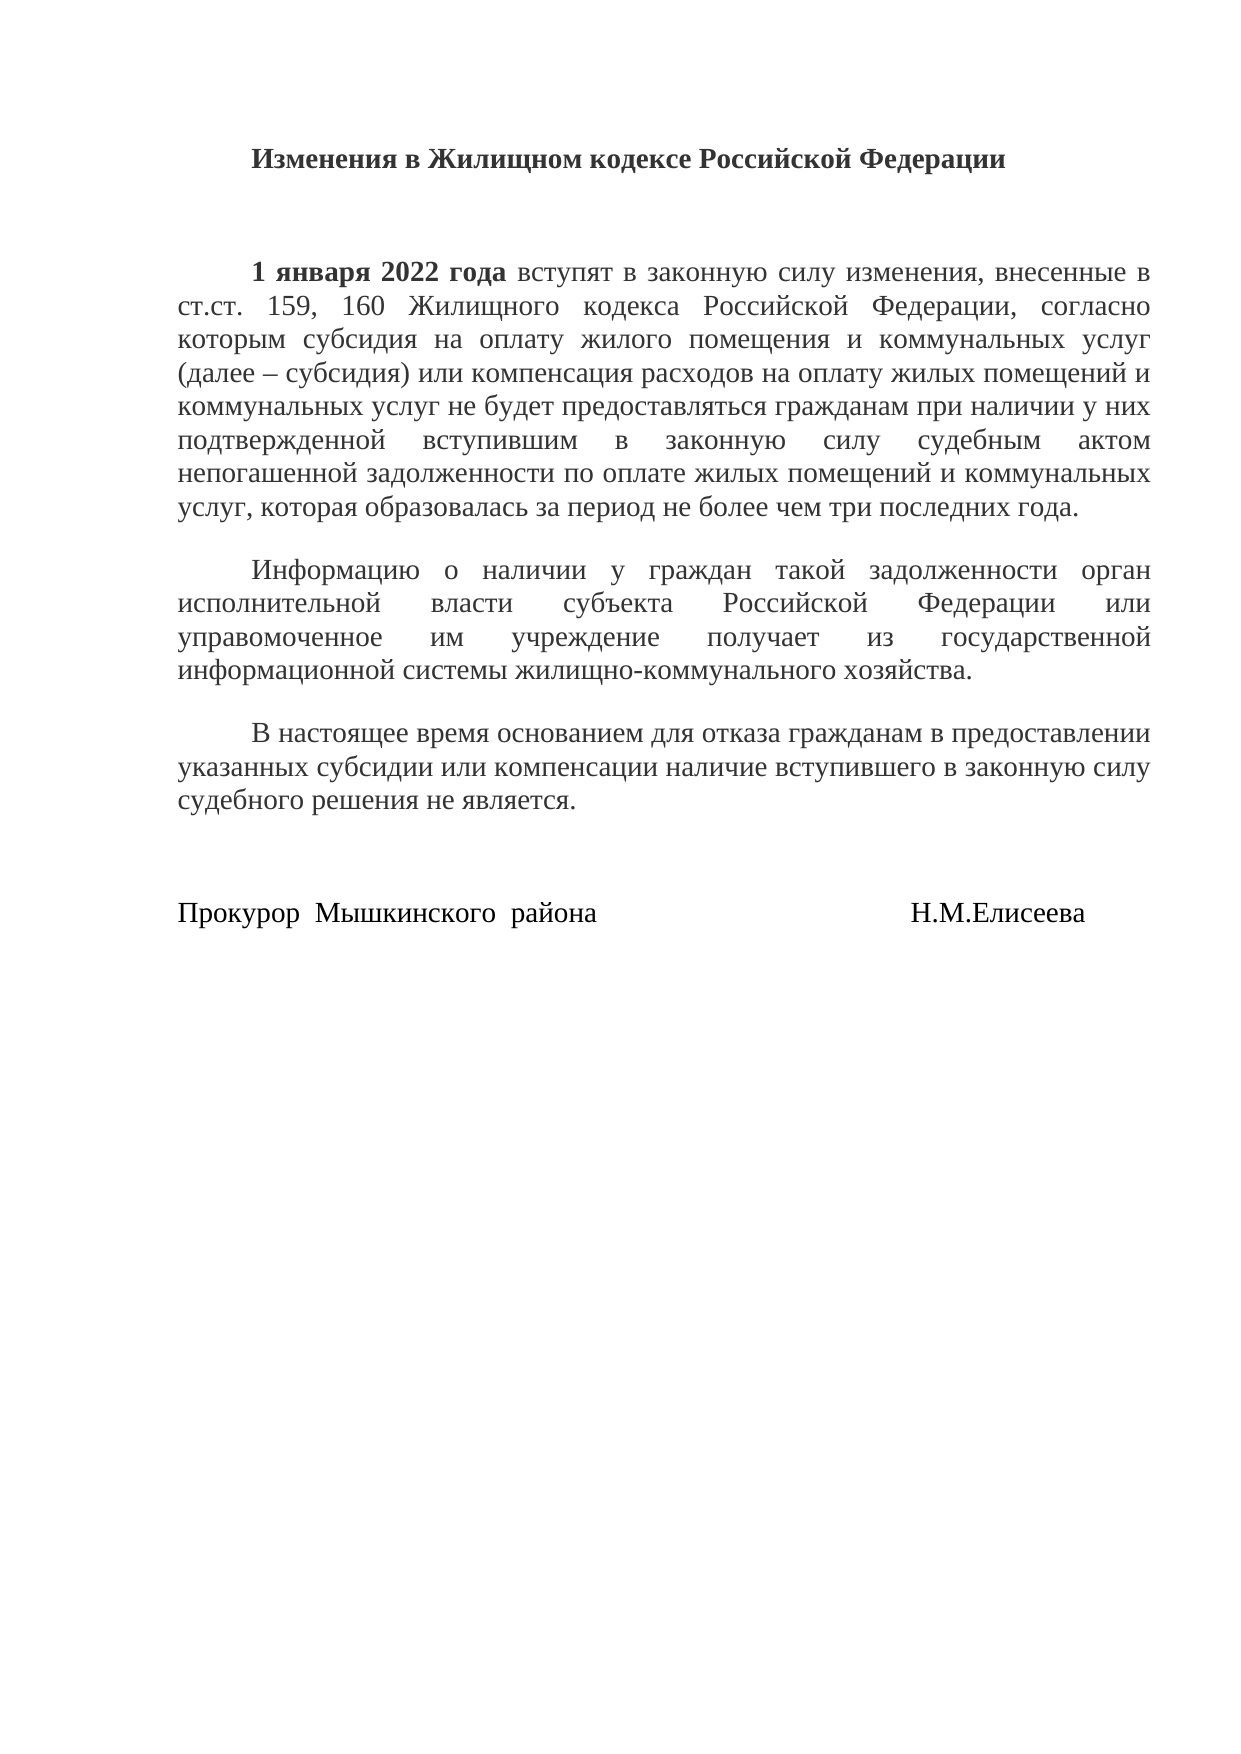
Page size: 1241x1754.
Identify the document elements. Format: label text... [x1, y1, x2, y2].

text Информацию о наличии у граждан такой задолженности орган исполнительной власти субъекта Российской Федерации или управомоченное им учреждение получает из государственной информационной системы жилищно-коммунального хозяйства. [177, 552, 1152, 686]
text 1 января 2022 года вступят в законную силу изменения, внесенные в ст.ст. 159, 160 Жилищного кодекса Российской Федерации, согласно которым субсидия на оплату жилого помещения и коммунальных услуг (далее – субсидия) или компенсация расходов на оплату жилых помещений и коммунальных услуг не будет предоставляться гражданам при наличии у них подтвержденной вступившим в законную силу судебным актом непогашенной задолженности по оплате жилых помещений и коммунальных услуг, которая образовалась за период не более чем три последних года. [177, 254, 1152, 523]
text Прокурор Мышкинского района Н.М.Елисеева [177, 895, 1152, 929]
text В настоящее время основанием для отказа гражданам в предоставлении указанных субсидии или компенсации наличие вступившего в законную силу судебного решения не является. [177, 715, 1152, 816]
text Изменения в Жилищном кодексе Российской Федерации [177, 118, 1152, 174]
